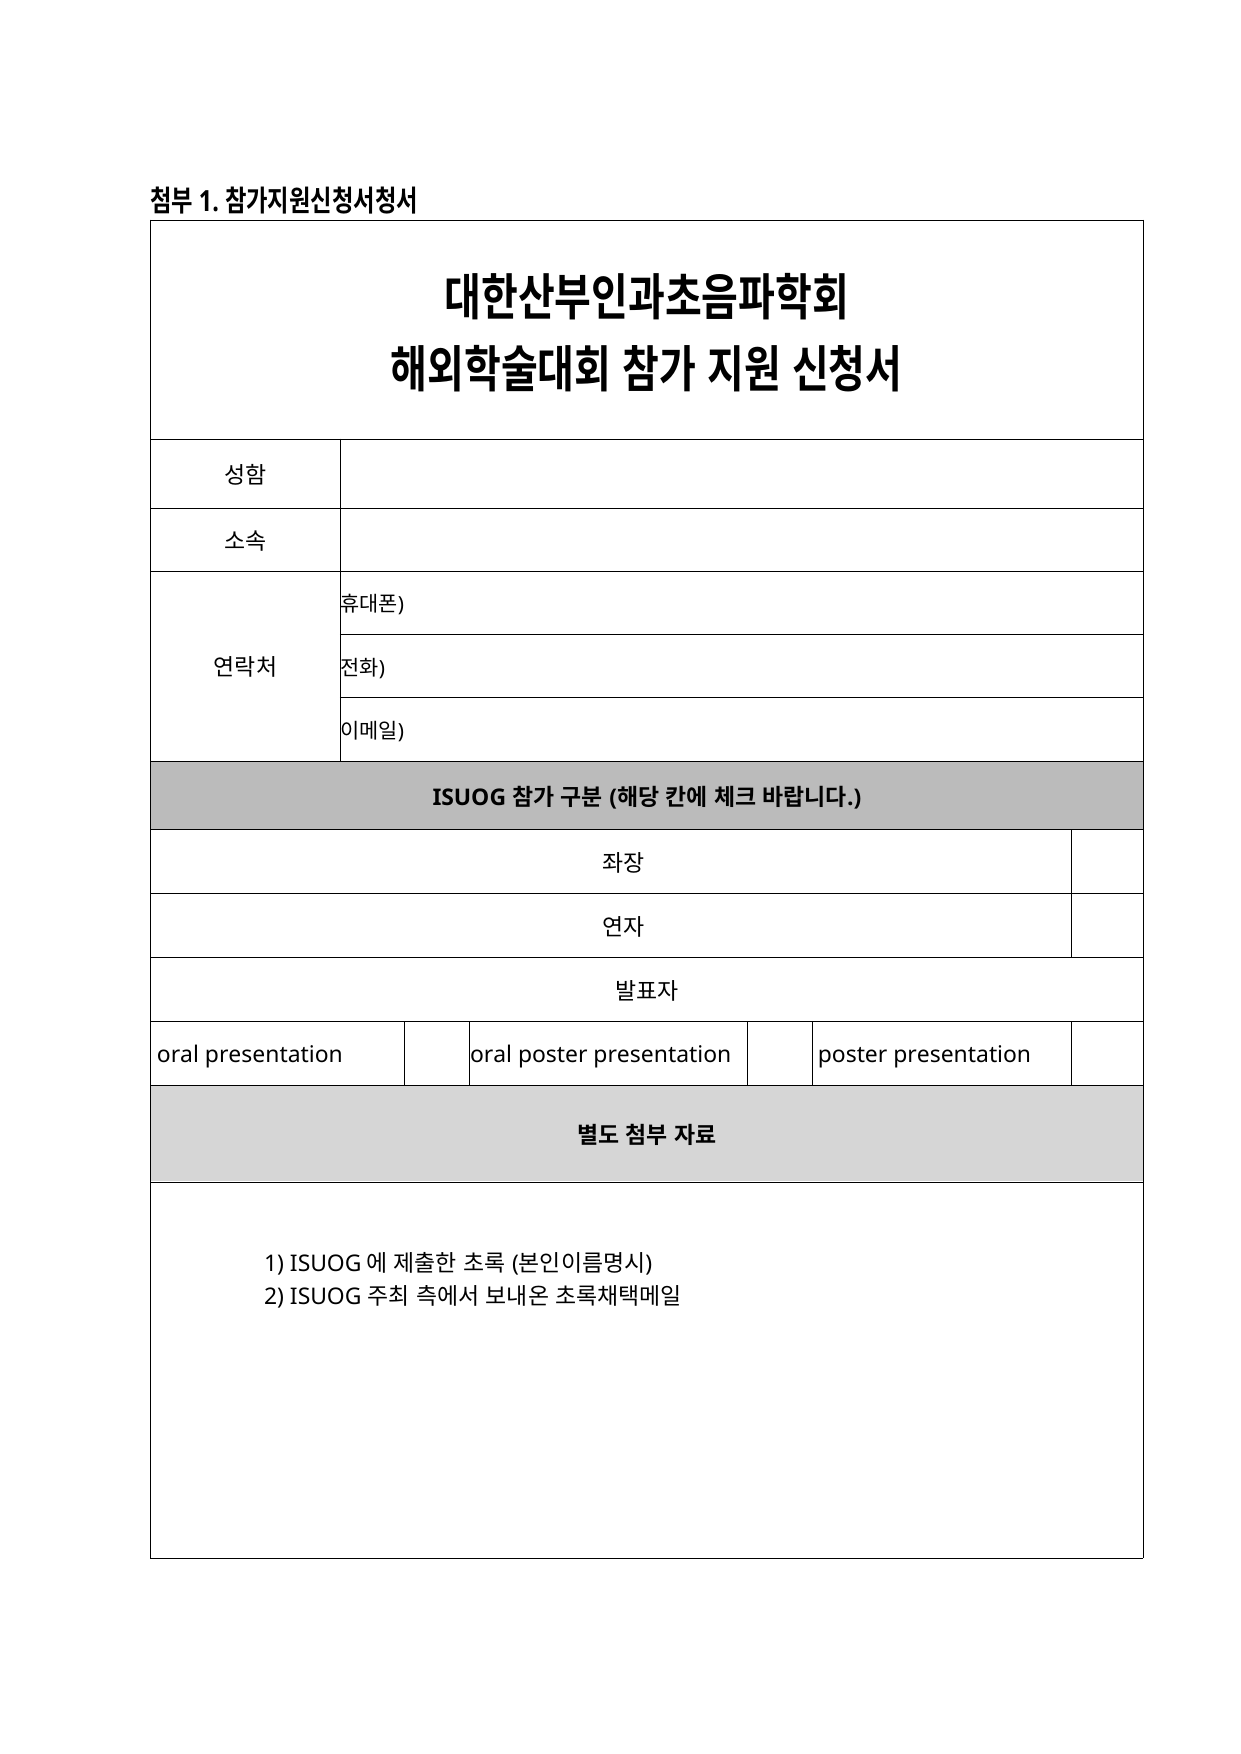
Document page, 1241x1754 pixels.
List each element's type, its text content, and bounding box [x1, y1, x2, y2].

table_cell poster presentation [813, 1022, 1071, 1085]
table_cell 발표자 [151, 958, 1143, 1021]
table_cell 휴대폰) [341, 572, 1143, 634]
table_cell 성함 [151, 440, 340, 508]
table_cell [748, 1022, 812, 1085]
table_cell 연락처 [151, 572, 340, 761]
table_cell 소속 [151, 509, 340, 571]
table_cell oral poster presentation [470, 1022, 747, 1085]
text 첨부1. 참가지원신청서청서 [150, 177, 1090, 219]
table_cell [1072, 894, 1143, 957]
table_cell [341, 440, 1143, 508]
table_cell [341, 509, 1143, 571]
table_cell 이메일) [341, 698, 1143, 761]
table_cell oral presentation [151, 1022, 404, 1085]
table_cell [405, 1022, 469, 1085]
table_cell ISUOG 참가 구분 (해당 칸에 체크 바랍니다.) [151, 762, 1143, 829]
table_cell 별도 첨부 자료 [151, 1086, 1143, 1181]
table_cell 연자 [151, 894, 1071, 957]
table_cell 1) ISUOG에 제출한 초록 (본인이름명시) 2) ISUOG 주최 측에서 보내온 초록채택메일 [151, 1183, 1143, 1558]
table_header 대한산부인과초음파학회 해외학술대회 참가 지원 신청서 [151, 221, 1143, 438]
table_cell 전화) [341, 635, 1143, 697]
table_cell 좌장 [151, 830, 1071, 893]
table_cell [1072, 1022, 1143, 1085]
table_cell [1072, 830, 1143, 893]
